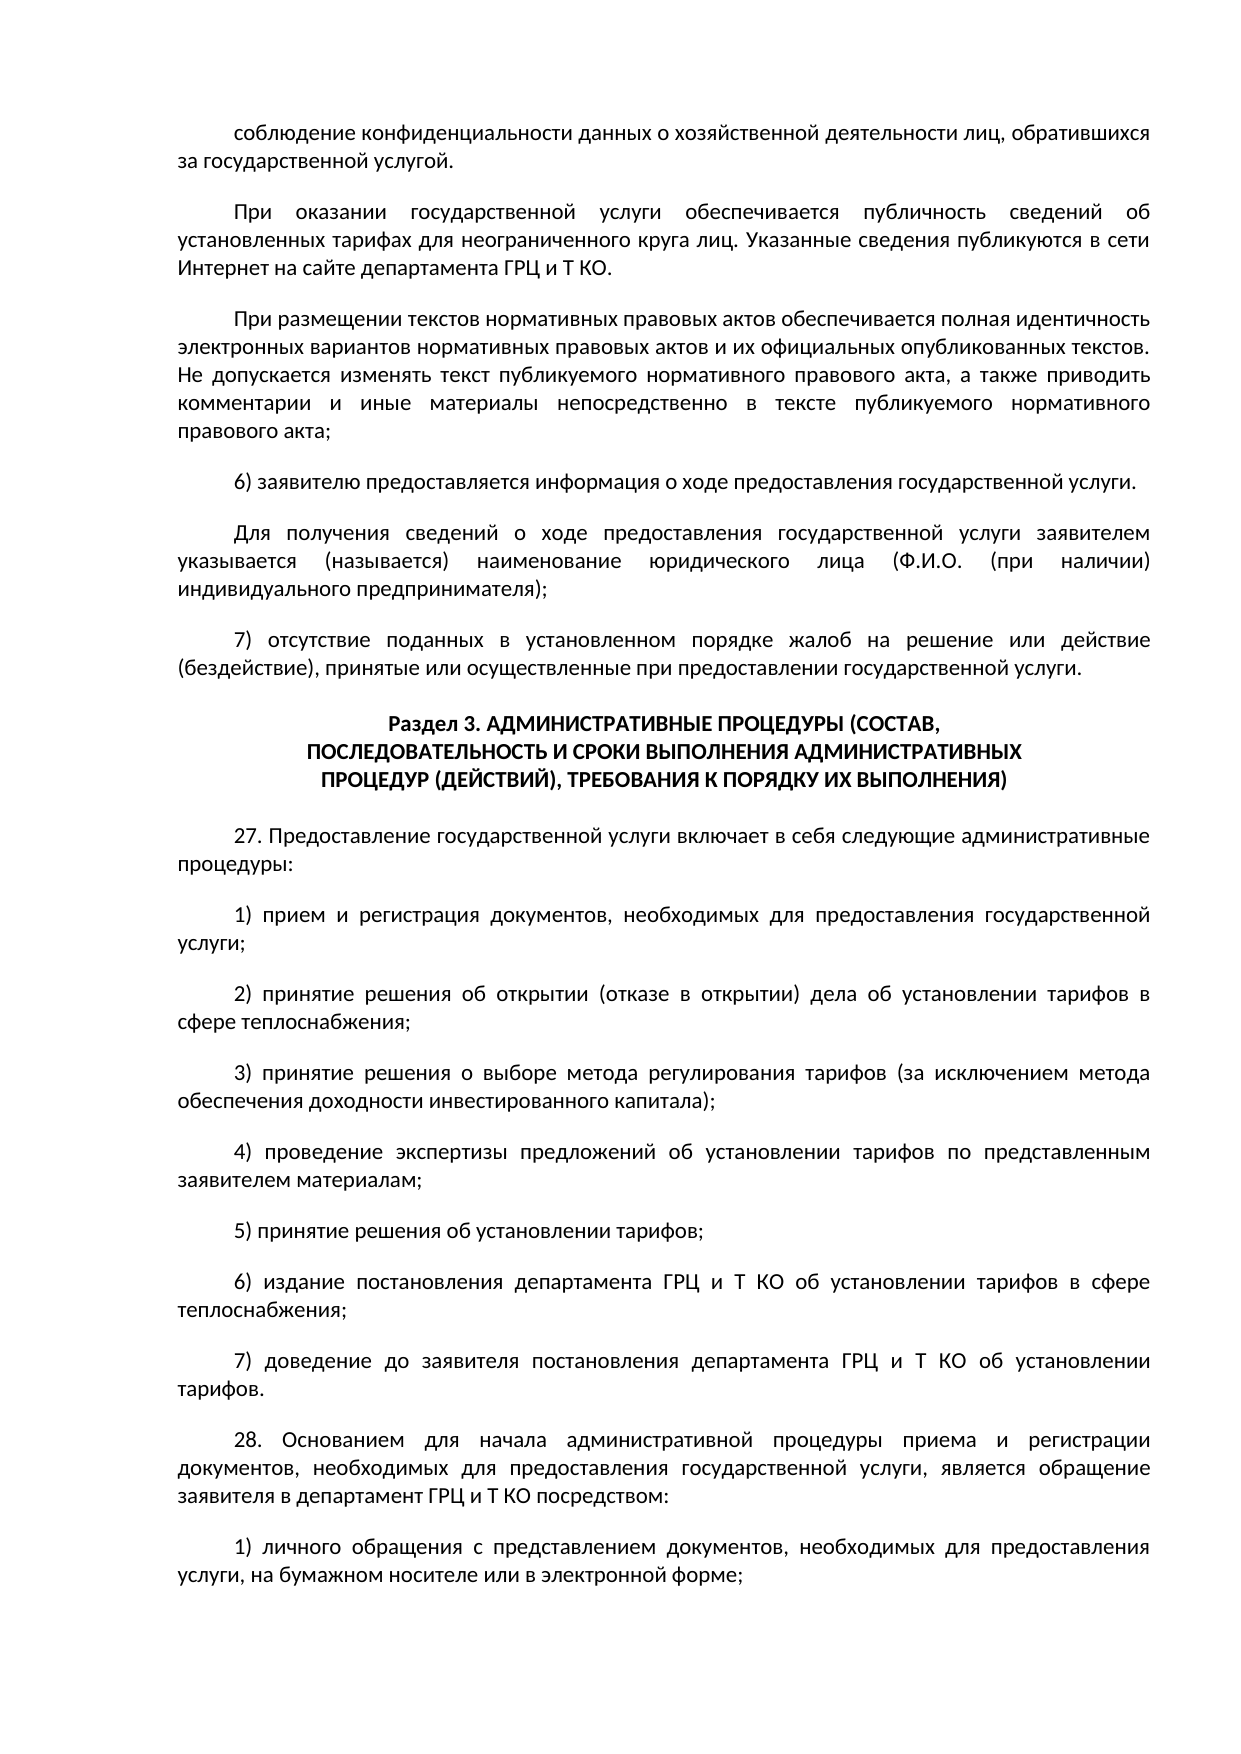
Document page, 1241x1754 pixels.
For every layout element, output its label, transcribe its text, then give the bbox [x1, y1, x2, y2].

text 5) принятие решения об установлении тарифов; [177, 1216, 1152, 1244]
text 1) личного обращения с представлением документов, необходимых для предоставления услуги, на бумажном носителе или в электронной форме; [177, 1532, 1152, 1588]
text 28. Основанием для начала административной процедуры приема и регистрации документов, необходимых для предоставления государственной услуги, является обращение заявителя в департамент ГРЦ и Т КО посредством: [177, 1425, 1152, 1509]
text 4) проведение экспертизы предложений об установлении тарифов по представленным заявителем материалам; [177, 1137, 1152, 1193]
text 7) доведение до заявителя постановления департамента ГРЦ и Т КО об установлении тарифов. [177, 1346, 1152, 1402]
text 6) заявителю предоставляется информация о ходе предоставления государственной услуги. [177, 467, 1152, 495]
text 6) издание постановления департамента ГРЦ и Т КО об установлении тарифов в сфере теплоснабжения; [177, 1267, 1152, 1323]
text Для получения сведений о ходе предоставления государственной услуги заявителем указывается (называется) наименование юридического лица (Ф.И.О. (при наличии) индивидуального предпринимателя); [177, 518, 1152, 602]
text соблюдение конфиденциальности данных о хозяйственной деятельности лиц, обратившихся за государственной услугой. [177, 118, 1152, 174]
title ПРОЦЕДУР (ДЕЙСТВИЙ), ТРЕБОВАНИЯ К ПОРЯДКУ ИХ ВЫПОЛНЕНИЯ) [177, 765, 1152, 793]
text 1) прием и регистрация документов, необходимых для предоставления государственной услуги; [177, 900, 1152, 956]
title ПОСЛЕДОВАТЕЛЬНОСТЬ И СРОКИ ВЫПОЛНЕНИЯ АДМИНИСТРАТИВНЫХ [177, 737, 1152, 765]
text 2) принятие решения об открытии (отказе в открытии) дела об установлении тарифов в сфере теплоснабжения; [177, 979, 1152, 1035]
text При размещении текстов нормативных правовых актов обеспечивается полная идентичность электронных вариантов нормативных правовых актов и их официальных опубликованных текстов. Не допускается изменять текст публикуемого нормативного правового акта, а также приводить комментарии и иные материалы непосредственно в тексте публикуемого нормативного правового акта; [177, 304, 1152, 444]
text 3) принятие решения о выборе метода регулирования тарифов (за исключением метода обеспечения доходности инвестированного капитала); [177, 1058, 1152, 1114]
text 7) отсутствие поданных в установленном порядке жалоб на решение или действие (бездействие), принятые или осуществленные при предоставлении государственной услуги. [177, 625, 1152, 681]
text 27. Предоставление государственной услуги включает в себя следующие административные процедуры: [177, 821, 1152, 877]
text При оказании государственной услуги обеспечивается публичность сведений об установленных тарифах для неограниченного круга лиц. Указанные сведения публикуются в сети Интернет на сайте департамента ГРЦ и Т КО. [177, 197, 1152, 281]
title Раздел 3. АДМИНИСТРАТИВНЫЕ ПРОЦЕДУРЫ (СОСТАВ, [177, 709, 1152, 737]
